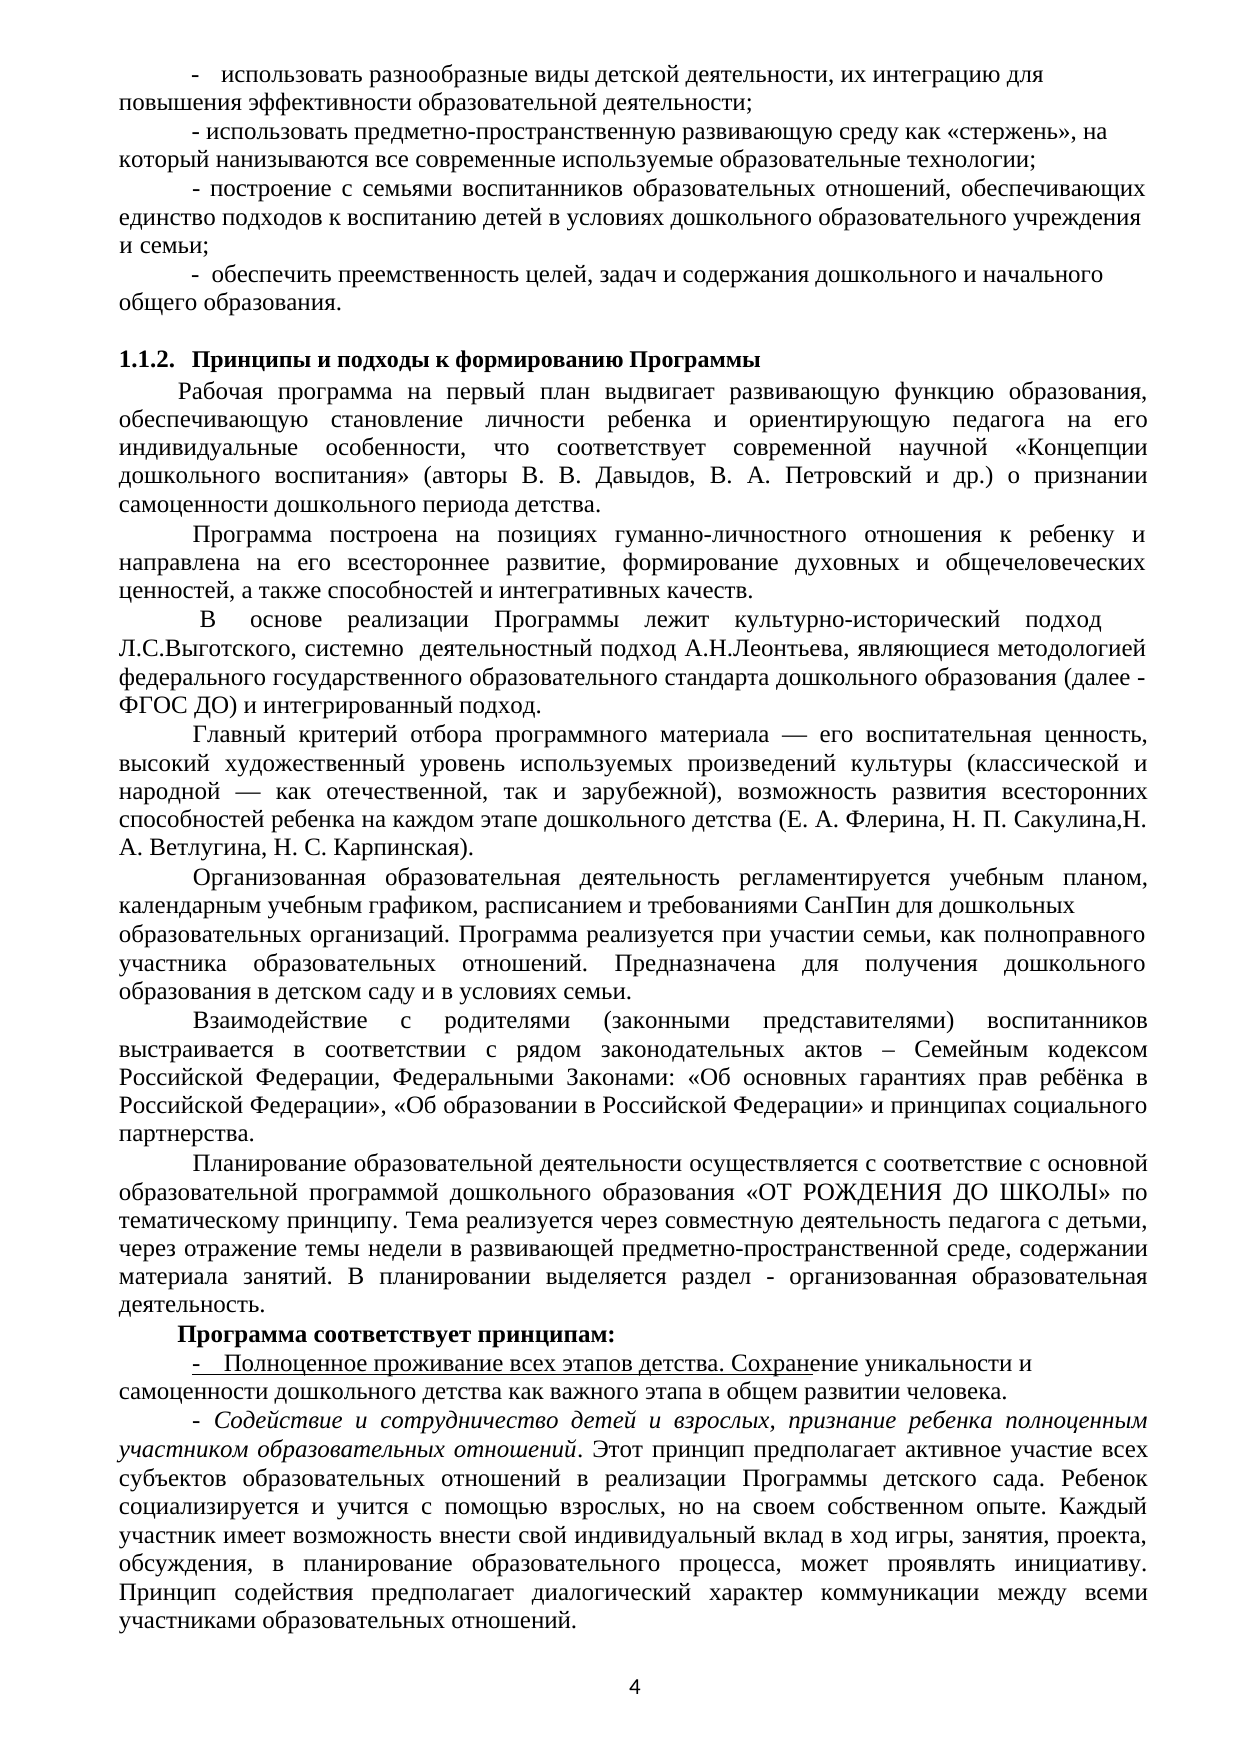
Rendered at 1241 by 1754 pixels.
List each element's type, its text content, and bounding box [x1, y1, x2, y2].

list использовать разнообразные виды детской деятельности, их интеграцию для повышения эффективности образовательной деятельности; [119, 60, 1147, 116]
list Содействие и сотрудничество детей и взрослых, признание ребенка полноценным участником образовательных отношений. Этот принцип предполагает активное участие всех субъектов образовательных отношений в реализации Программы детского сада. Ребенок социализируется и учится с помощью взрослых, но на своем собственном опыте. Каждый участник имеет возможность внести свой индивидуальный вклад в ход игры, занятия, проекта, обсуждения, в планирование образовательного процесса, может проявлять инициативу. Принцип содействия предполагает диалогический характер коммуникации между всеми участниками образовательных отношений. [119, 1406, 1149, 1634]
list основе реализации Программы лежит культурно-исторический подход [199, 604, 1149, 633]
list обеспечить преемственность целей, задач и содержания дошкольного и начального общего образования. [119, 260, 1149, 316]
text Главный критерий отбора программного материала — его воспитательная ценность, высокий художественный уровень используемых произведений культуры (классической и народной — как отечественной, так и зарубежной), возможность развития всесторонних способностей ребенка на каждом этапе дошкольного детства (Е. А. Флерина, Н. П. Сакулина,Н. А. Ветлугина, Н. С. Карпинская). [119, 720, 1149, 861]
text Л.С.Выготского, системно ­ деятельностный подход А.Н.Леонтьева, являющиеся методологией федерального государственного образовательного стандарта дошкольного образования (далее - ФГОС ДО) и интегрированный подход. [119, 634, 1147, 719]
text Программа соответствует принципам: [177, 1319, 1149, 1348]
text 1.1.2. Принципы и подходы к формированию Программы [119, 344, 1149, 373]
text Планирование образовательной деятельности осуществляется с соответствие с основной образовательной программой дошкольного образования «ОТ РОЖДЕНИЯ ДО ШКОЛЫ» по тематическому принципу. Тема реализуется через совместную деятельность педагога с детьми, через отражение темы недели в развивающей предметно-пространственной среде, содержании материала занятий. В планировании выделяется раздел - организованная образовательная деятельность. [119, 1149, 1149, 1318]
text Организованная образовательная деятельность регламентируется учебным планом, календарным учебным графиком, расписанием и требованиями СанПин для дошкольных [119, 863, 1149, 919]
text - использовать предметно-пространственную развивающую среду как «стержень», на который нанизываются все современные используемые образовательные технологии; [119, 117, 1147, 173]
text Рабочая программа на первый план выдвигает развивающую функцию образования, обеспечивающую становление личности ребенка и ориентирующую педагога на его индивидуальные особенности, что соответствует современной научной «Концепции дошкольного воспитания» (авторы В. В. Давыдов, В. А. Петровский и др.) о признании самоценности дошкольного периода детства. [119, 377, 1149, 518]
text Взаимодействие с родителями (законными представителями) воспитанников выстраивается в соответствии с рядом законодательных актов – Семейным кодексом Российской Федерации, Федеральными Законами: «Об основных гарантиях прав ребёнка в Российской Федерации», «Об образовании в Российской Федерации» и принципах социального партнерства. [119, 1006, 1149, 1147]
list построение с семьями воспитанников образовательных отношений, обеспечивающих единство подходов к воспитанию детей в условиях дошкольного образовательного учреждения [119, 174, 1147, 230]
text Программа построена на позициях гуманно-личностного отношения к ребенку и направлена на его всестороннее развитие, формирование духовных и общечеловеческих ценностей, а также способностей и интегративных качеств. [119, 519, 1147, 604]
text образовательных организаций. Программа реализуется при участии семьи, как полноправного участника образовательных отношений. Предназначена для получения дошкольного образования в детском саду и в условиях семьи. [119, 920, 1147, 1005]
list семьи; [119, 230, 1149, 259]
text 4 [119, 1672, 1151, 1700]
list Полноценное проживание всех этапов детства. Сохранение уникальности и самоценности дошкольного детства как важного этапа в общем развитии человека. [119, 1349, 1149, 1405]
